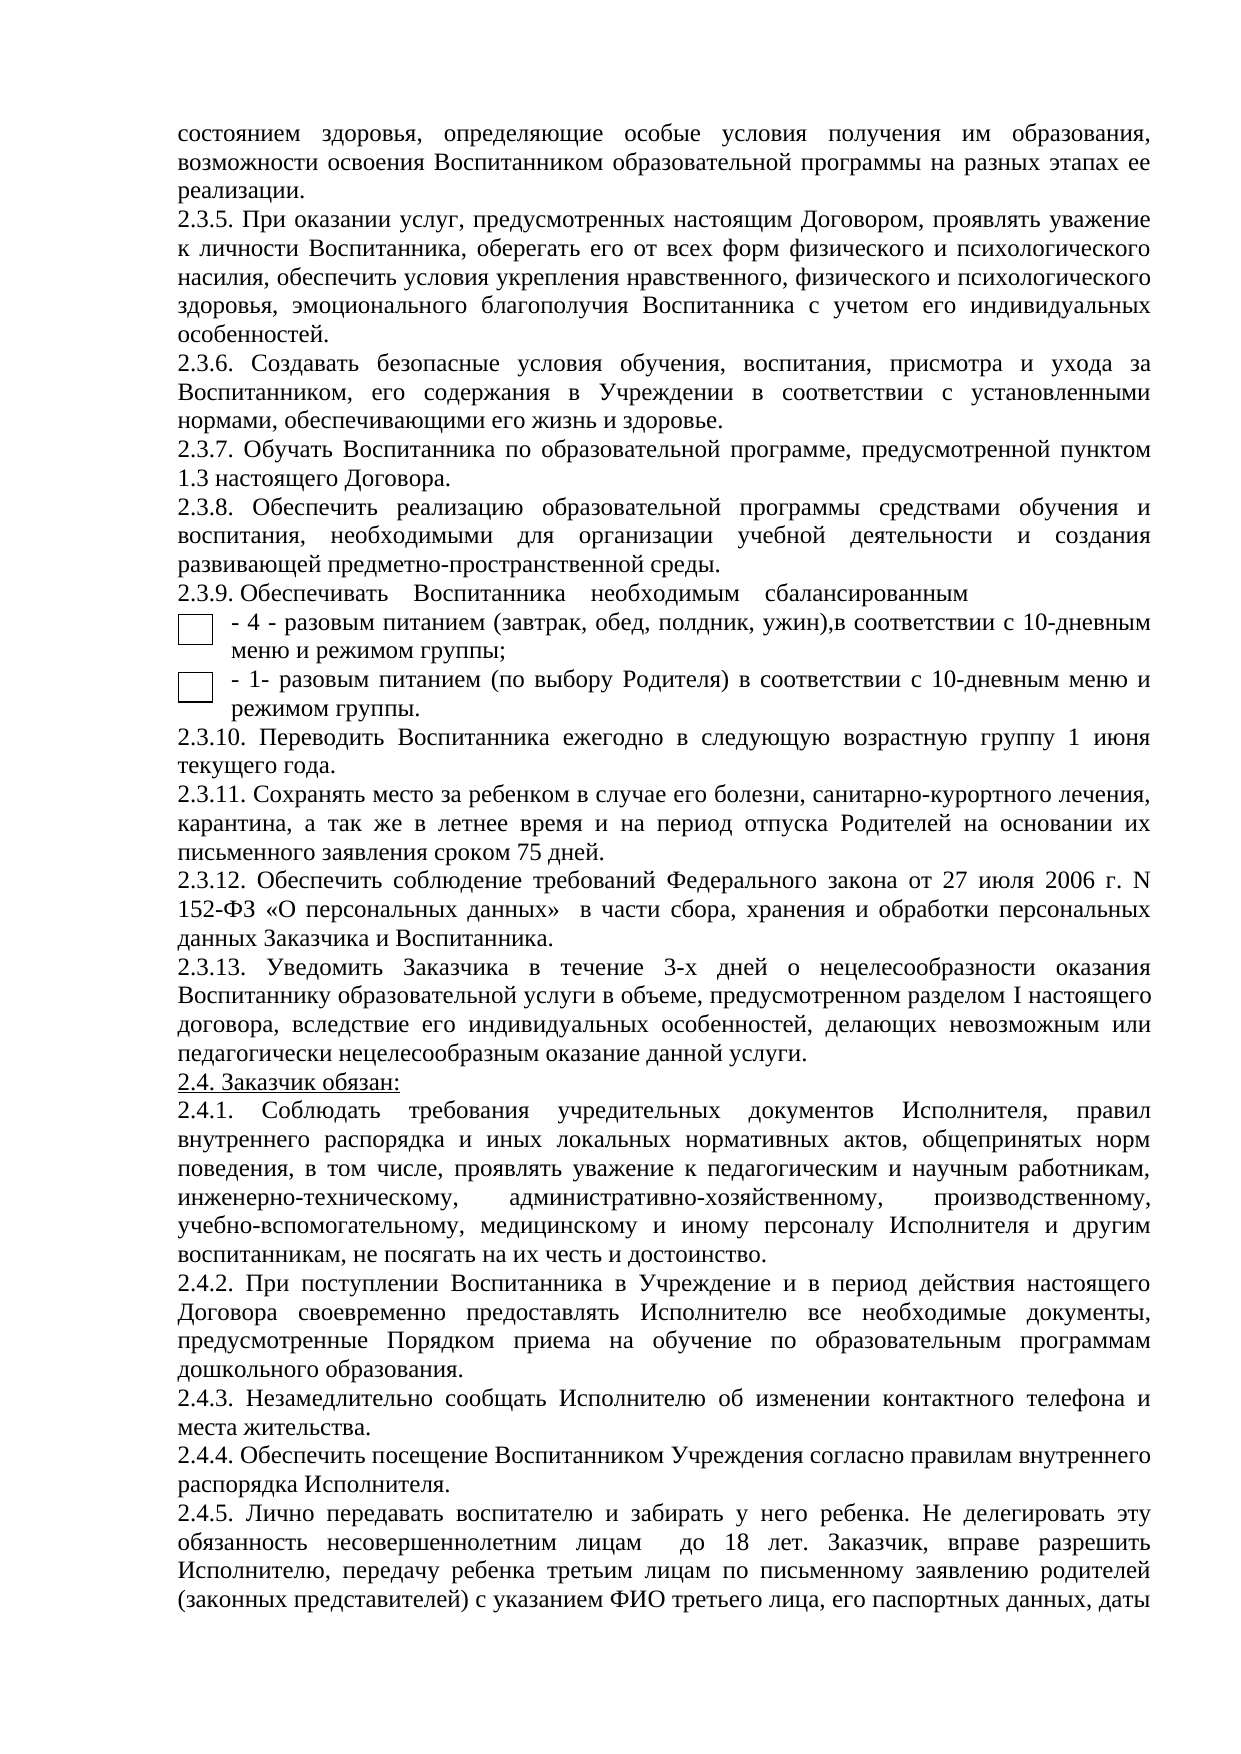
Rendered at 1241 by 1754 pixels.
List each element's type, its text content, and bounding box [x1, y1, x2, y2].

text 2.4. Заказчик обязан: [177, 1067, 1152, 1096]
table_header [179, 615, 212, 644]
text 2.4.4. Обеспечить посещение Воспитанником Учреждения согласно правилам внутреннего распорядка Исполнителя. [177, 1441, 1152, 1498]
text - 4 - разовым питанием (завтрак, обед, полдник, ужин),в соответствии с 10-дневным меню и режимом группы; [177, 607, 1152, 664]
text 2.3.12. Обеспечить соблюдение требований Федерального закона от 27 июля 2006 г. N 152-ФЗ «О персональных данных» в части сбора, хранения и обработки персональных данных Заказчика и Воспитанника. [177, 866, 1152, 952]
text 2.4.3. Незамедлительно сообщать Исполнителю об изменении контактного телефона и места жительства. [177, 1383, 1152, 1441]
text 2.4.1. Соблюдать требования учредительных документов Исполнителя, правил внутреннего распорядка и иных локальных нормативных актов, общепринятых норм поведения, в том числе, проявлять уважение к педагогическим и научным работникам, инженерно-техническому, административно-хозяйственному, производственному, учебно-вспомогательному, медицинскому и иному персоналу Исполнителя и другим воспитанникам, не посягать на их честь и достоинство. [177, 1096, 1152, 1268]
text 2.3.10. Переводить Воспитанника ежегодно в следующую возрастную группу 1 июня текущего года. [177, 722, 1152, 779]
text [177, 118, 1152, 204]
text - 1- разовым питанием (по выбору Родителя) в соответствии с 10-дневным меню и режимом группы. [177, 664, 1152, 722]
text 2.3.8. Обеспечить реализацию образовательной программы средствами обучения и воспитания, необходимыми для организации учебной деятельности и создания развивающей предметно-пространственной среды. [177, 492, 1152, 578]
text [177, 1498, 1152, 1613]
text 2.3.6. Создавать безопасные условия обучения, воспитания, присмотра и ухода за Воспитанником, его содержания в Учреждении в соответствии с установленными нормами, обеспечивающими его жизнь и здоровье. [177, 348, 1152, 434]
text 2.3.5. При оказании услуг, предусмотренных настоящим Договором, проявлять уважение к личности Воспитанника, оберегать его от всех форм физического и психологического насилия, обеспечить условия укрепления нравственного, физического и психологического здоровья, эмоционального благополучия Воспитанника с учетом его индивидуальных особенностей. [177, 204, 1152, 348]
text 2.3.9. Обеспечивать Воспитанника необходимым сбалансированным [177, 578, 1152, 607]
text 2.3.11. Сохранять место за ребенком в случае его болезни, санитарно-курортного лечения, карантина, а так же в летнее время и на период отпуска Родителей на основании их письменного заявления сроком 75 дней. [177, 779, 1152, 866]
table_header [179, 673, 212, 701]
text 2.4.2. При поступлении Воспитанника в Учреждение и в период действия настоящего Договора своевременно предоставлять Исполнителю все необходимые документы, предусмотренные Порядком приема на обучение по образовательным программам дошкольного образования. [177, 1268, 1152, 1383]
text 2.3.7. Обучать Воспитанника по образовательной программе, предусмотренной пунктом 1.3 настоящего Договора. [177, 434, 1152, 492]
text 2.3.13. Уведомить Заказчика в течение 3-х дней о нецелесообразности оказания Воспитаннику образовательной услуги в объеме, предусмотренном разделом I настоящего договора, вследствие его индивидуальных особенностей, делающих невозможным или педагогически нецелесообразным оказание данной услуги. [177, 952, 1152, 1067]
